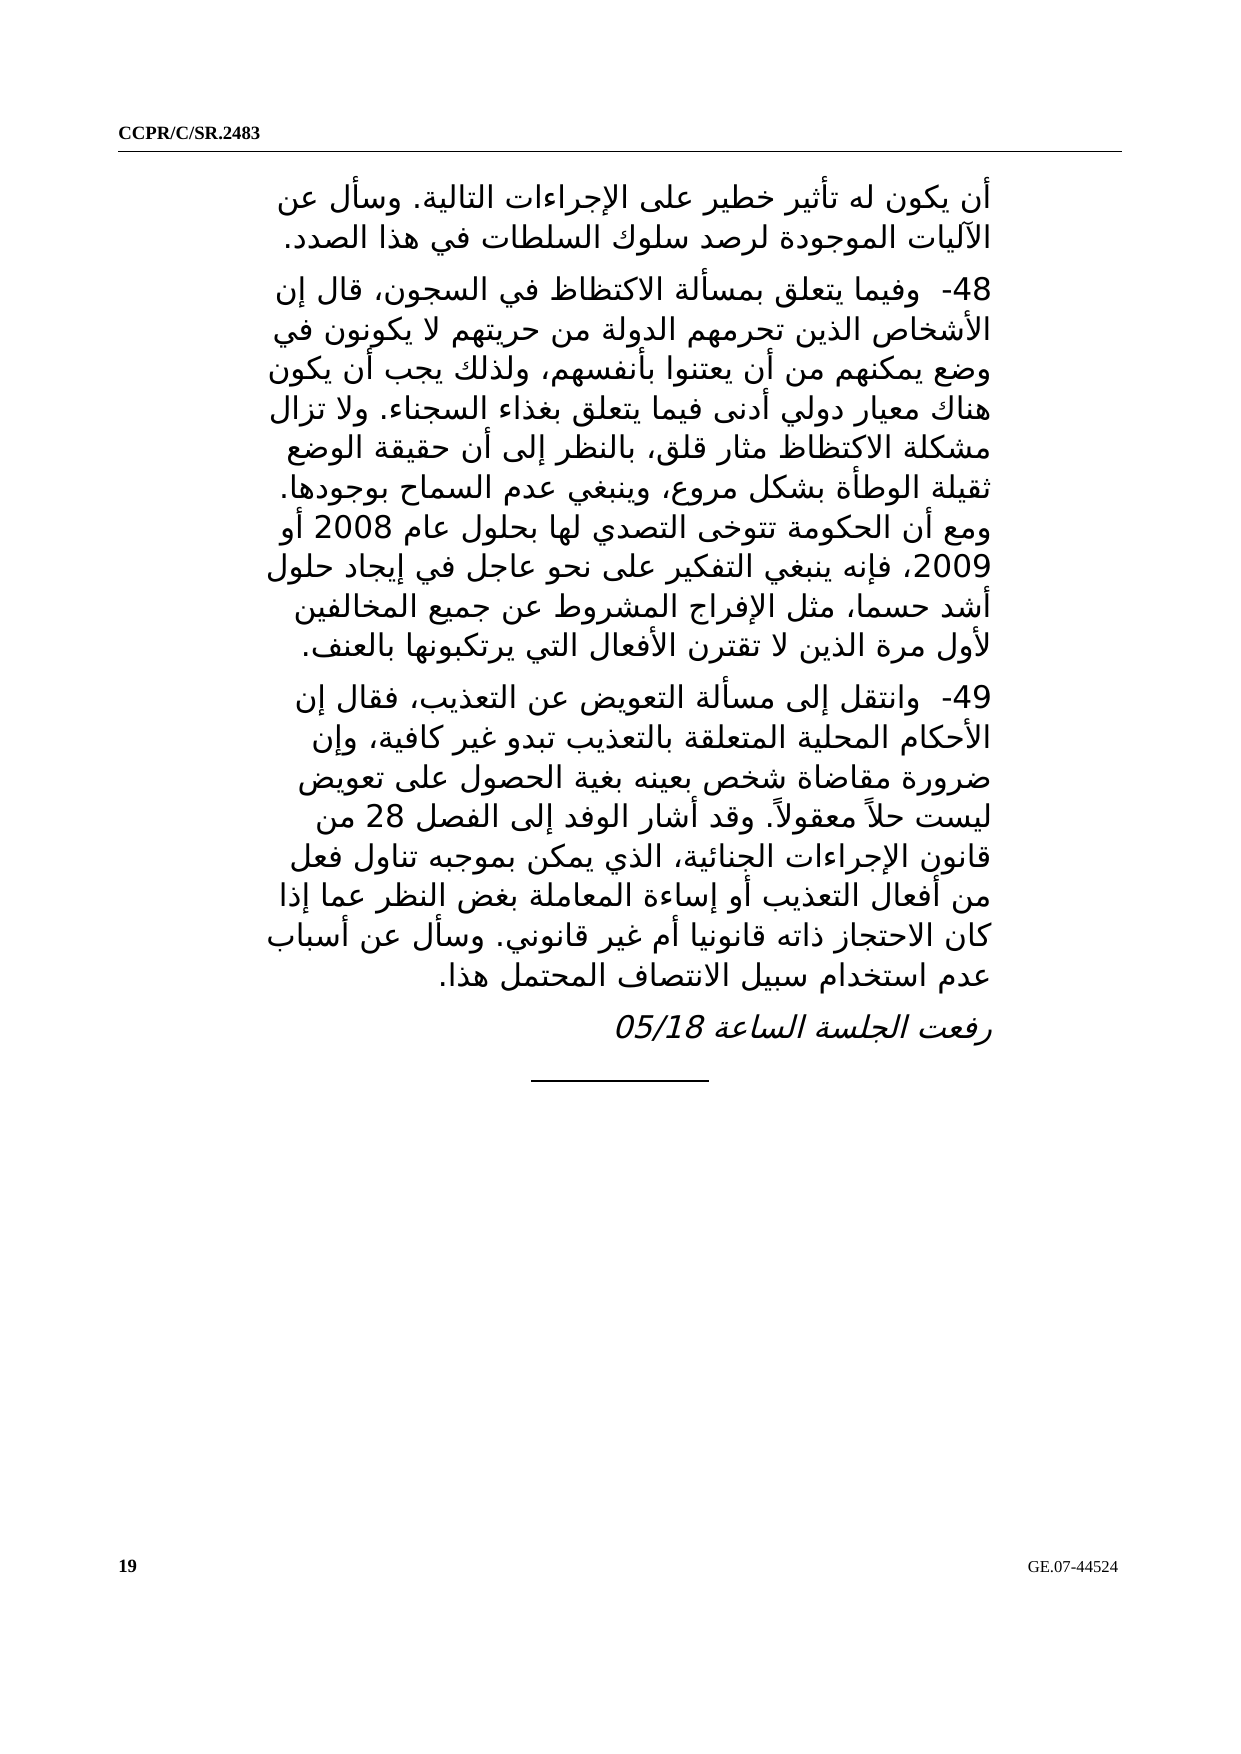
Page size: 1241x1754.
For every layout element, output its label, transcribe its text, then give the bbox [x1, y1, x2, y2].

text 48- وفيما يتعلق بمسألة الاكتظاظ في السجون، قال إن الأشخاص الذين تحرمهم الدولة من حريتهم لا يكونون في وضع يمكنهم من أن يعتنوا بأنفسهم، ولذلك يجب أن يكون هناك معيار دولي أدنى فيما يتعلق بغذاء السجناء. ولا تزال مشكلة الاكتظاظ مثار قلق، بالنظر إلى أن حقيقة الوضع ثقيلة الوطأة بشكل مروع، وينبغي عدم السماح بوجودها. ومع أن الحكومة تتوخى التصدي لها بحلول عام 2008 أو 2009، فإنه ينبغي التفكير على نحو عاجل في إيجاد حلول أشد حسما، مثل الإفراج المشروط عن جميع المخالفين لأول مرة الذين لا تقترن الأفعال التي يرتكبونها بالعنف. [248, 269, 992, 665]
text رفعت الجلسة الساعة 05/18 [248, 1006, 992, 1046]
text 49- وانتقل إلى مسألة التعويض عن التعذيب، فقال إن الأحكام المحلية المتعلقة بالتعذيب تبدو غير كافية، وإن ضرورة مقاضاة شخص بعينه بغية الحصول على تعويض ليست حلاً معقولاً. وقد أشار الوفد إلى الفصل 28 من قانون الإجراءات الجنائية، الذي يمكن بموجبه تناول فعل من أفعال التعذيب أو إساءة المعاملة بغض النظر عما إذا كان الاحتجاز ذاته قانونيا أم غير قانوني. وسأل عن أسباب عدم استخدام سبيل الانتصاف المحتمل هذا. [248, 677, 992, 994]
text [248, 177, 992, 256]
